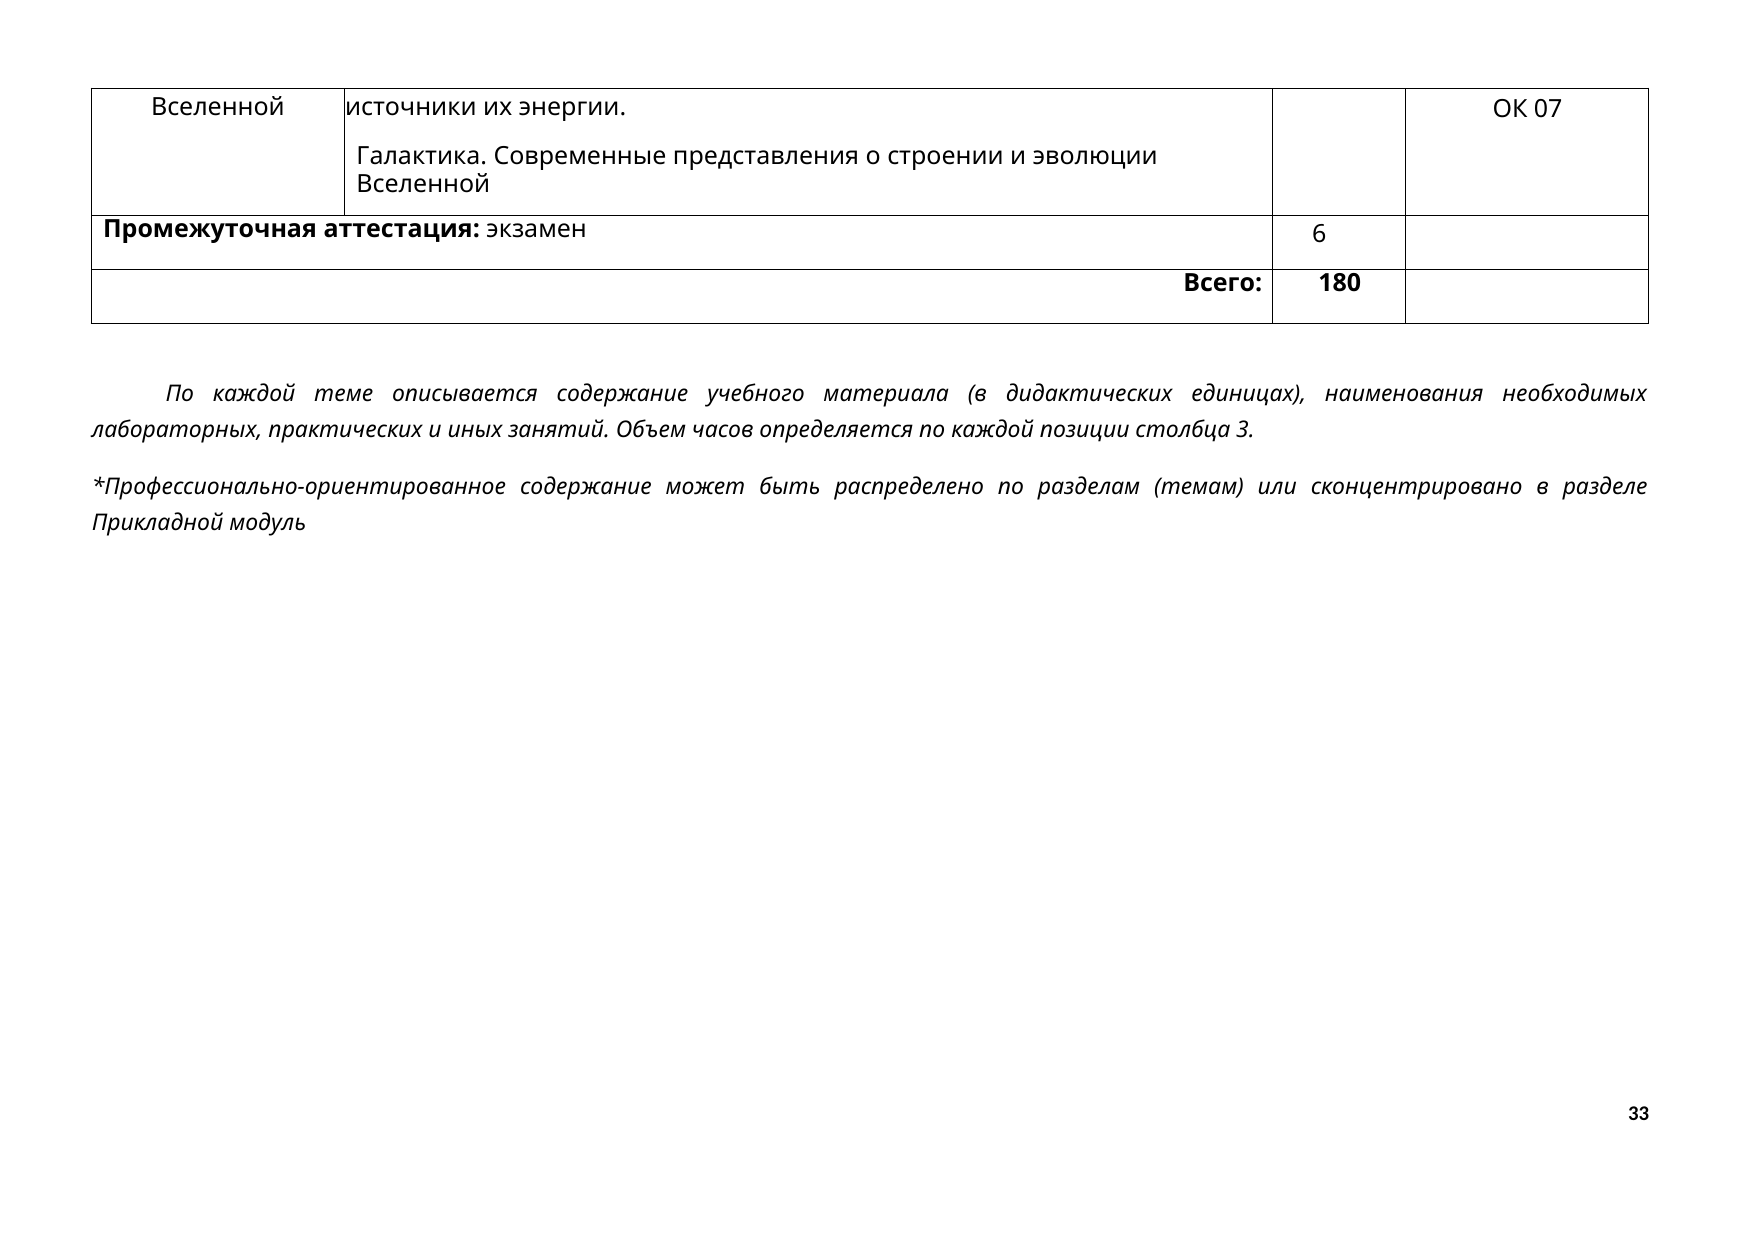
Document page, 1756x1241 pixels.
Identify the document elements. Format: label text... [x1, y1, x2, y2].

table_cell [345, 89, 1272, 214]
table_cell [1406, 270, 1648, 323]
table_cell Всего: [92, 270, 1272, 323]
text *Профессионально-ориентированное содержание может быть распределено по разделам (темам) или сконцентрировано в разделе Прикладной модуль [92, 470, 1649, 537]
text По каждой теме описывается содержание учебного материала (в дидактических единицах), наименования необходимых лабораторных, практических и иных занятий. Объем часов определяется по каждой позиции столбца 3. [92, 377, 1649, 444]
table_cell Промежуточная аттестация: экзамен [92, 216, 1272, 268]
table_cell 180 [1273, 270, 1405, 323]
table_cell 6 [1273, 216, 1405, 268]
table_cell [1406, 216, 1648, 268]
